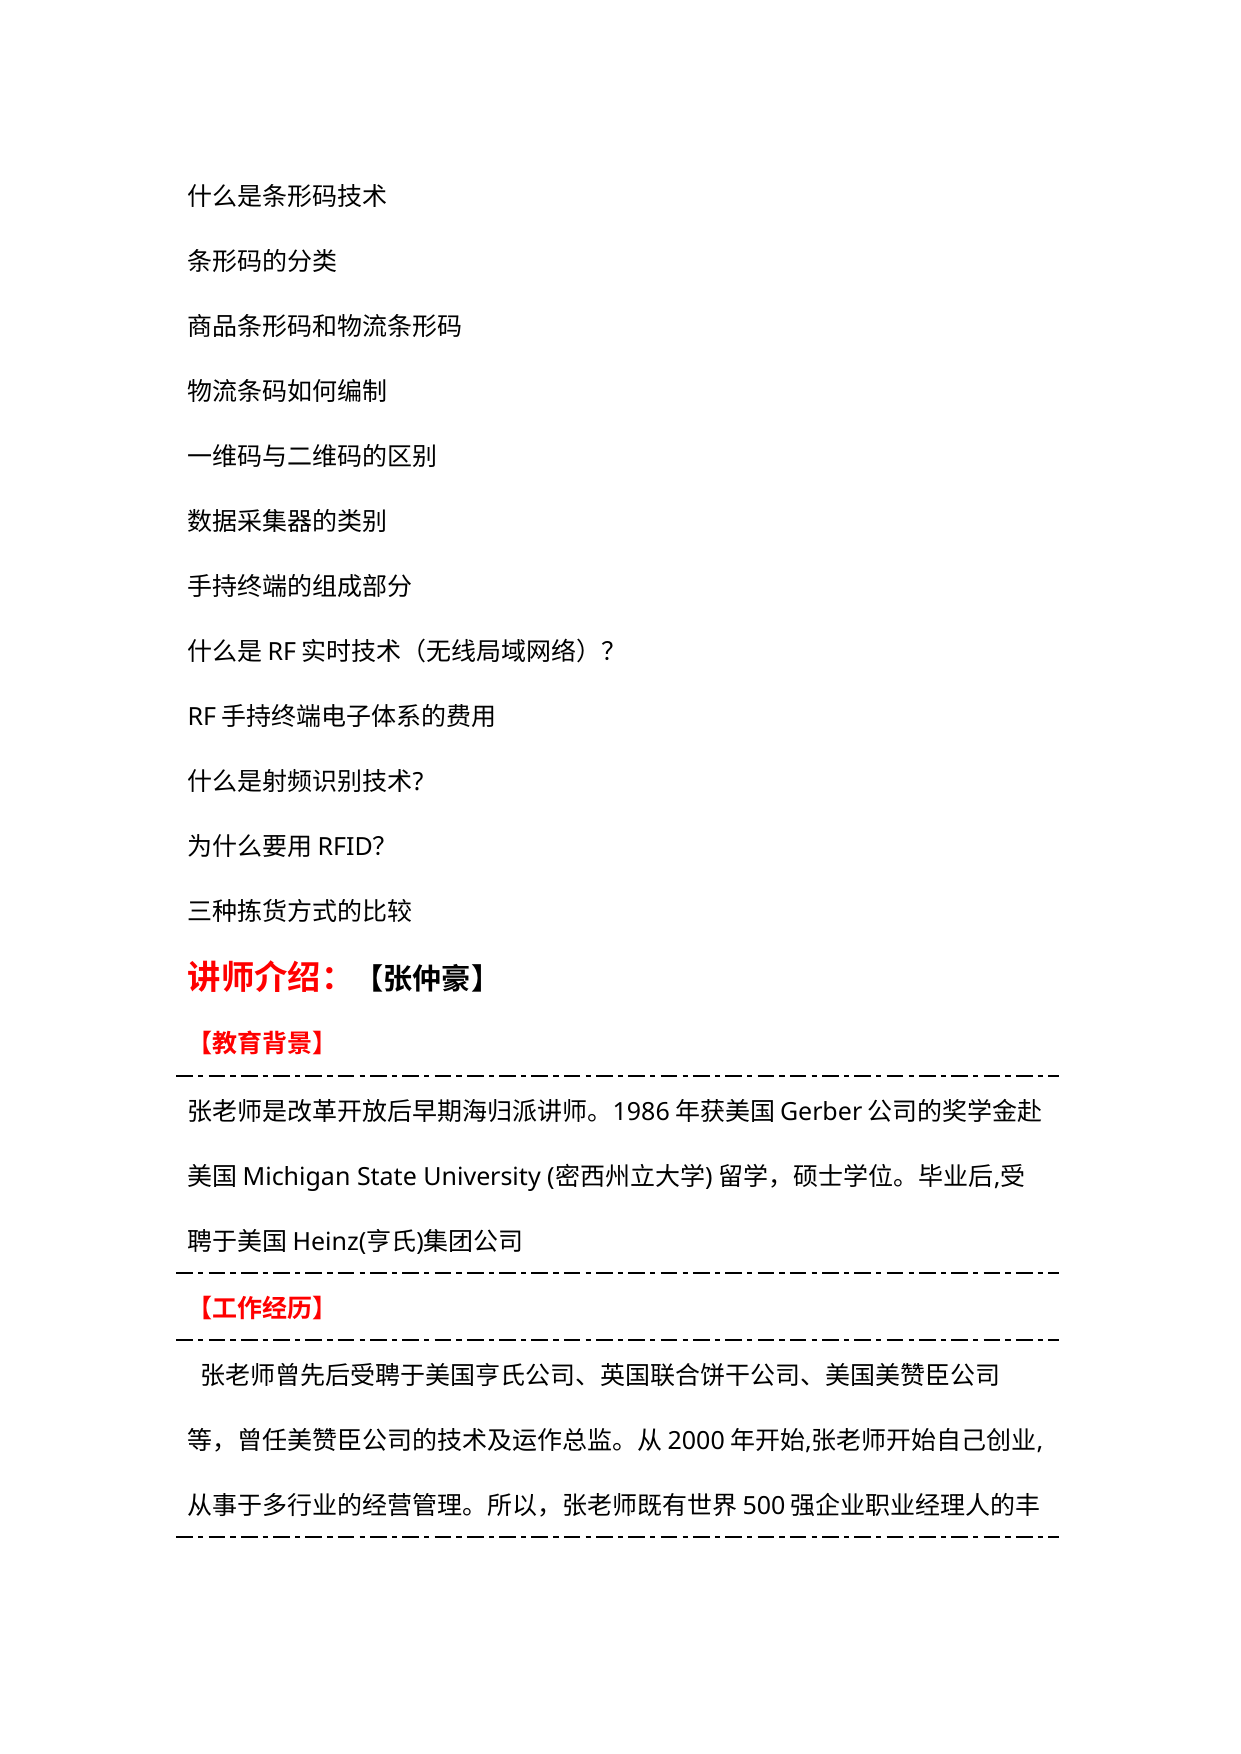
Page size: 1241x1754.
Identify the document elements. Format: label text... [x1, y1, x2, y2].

table_cell 为什么要用RFID？ [176, 812, 1059, 877]
table_cell 什么是RF实时技术（无线局域网络）？ [176, 617, 1059, 682]
table_cell 讲师介绍：【张仲豪】 [176, 942, 1059, 1008]
table_cell 【工作经历】 [176, 1272, 1059, 1339]
table_cell 【教育背景】 [176, 1008, 1059, 1075]
table_cell 张老师是改革开放后早期海归派讲师。1986年获美国Gerber公司的奖学金赴美国Michigan State University (密西州立大学) 留学，硕士学位。毕业后,受聘于美国Heinz(亨氏)集团公司 [176, 1075, 1059, 1272]
table_cell RF手持终端电子体系的费用 [176, 682, 1059, 747]
table_cell 三种拣货方式的比较 [176, 877, 1059, 942]
table_cell 物流条码如何编制 [176, 357, 1059, 422]
table_cell 手持终端的组成部分 [176, 552, 1059, 617]
table_cell 一维码与二维码的区别 [176, 422, 1059, 487]
table_cell 商品条形码和物流条形码 [176, 292, 1059, 357]
table_cell 条形码的分类 [176, 227, 1059, 292]
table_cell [176, 1339, 1059, 1536]
table_cell 数据采集器的类别 [176, 487, 1059, 552]
table_cell 什么是射频识别技术? [176, 747, 1059, 812]
table_cell 什么是条形码技术 [176, 162, 1059, 227]
